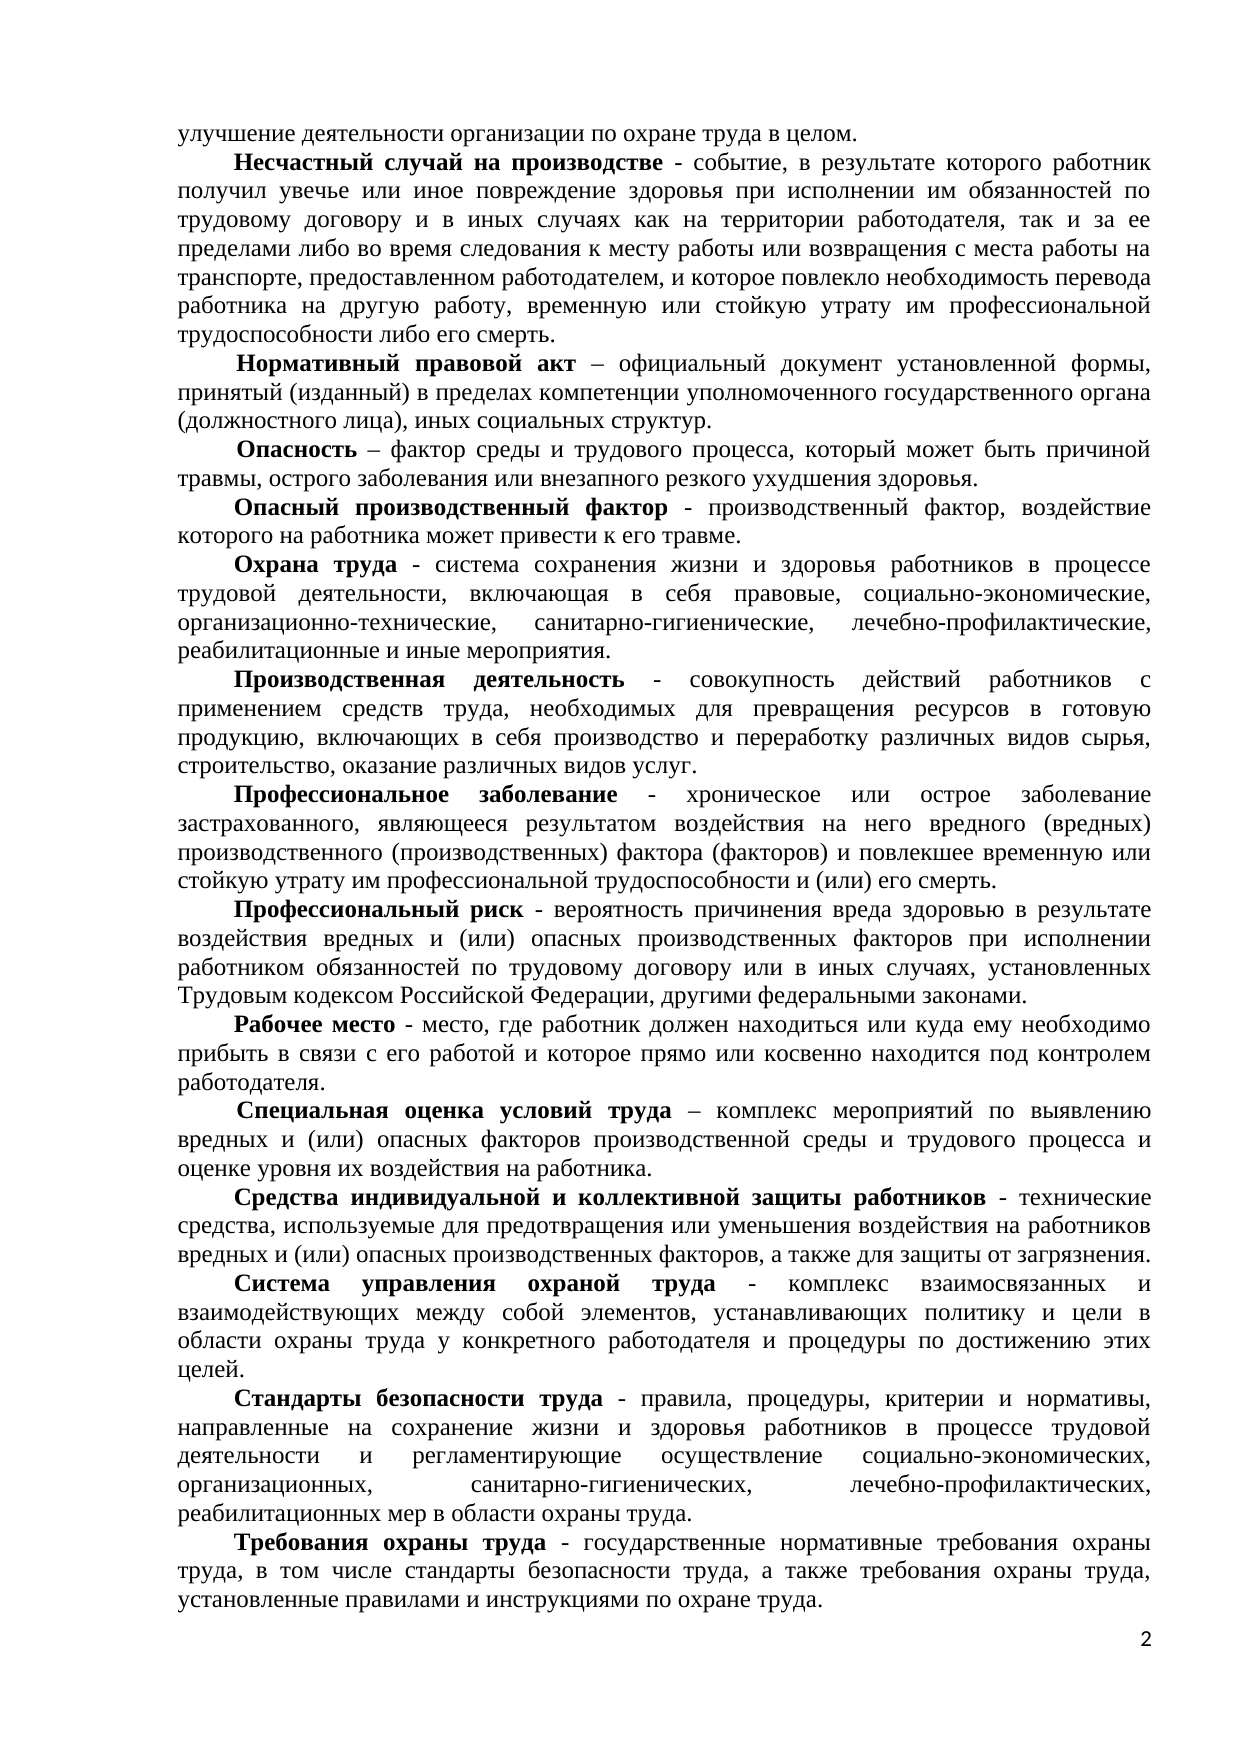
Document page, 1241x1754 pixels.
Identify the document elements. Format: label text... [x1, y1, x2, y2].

text Требования охраны труда - государственные нормативные требования охраны труда, в том числе стандарты безопасности труда, а также требования охраны труда, установленные правилами и инструкциями по охране труда. [177, 1527, 1152, 1613]
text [177, 118, 1152, 147]
text Несчастный случай на производстве - событие, в результате которого работник получил увечье или иное повреждение здоровья при исполнении им обязанностей по трудовому договору и в иных случаях как на территории работодателя, так и за ее пределами либо во время следования к месту работы или возвращения с места работы на транспорте, предоставленном работодателем, и которое повлекло необходимость перевода работника на другую работу, временную или стойкую утрату им профессиональной трудоспособности либо его смерть. [177, 147, 1152, 348]
text Стандарты безопасности труда - правила, процедуры, критерии и нормативы, направленные на сохранение жизни и здоровья работников в процессе трудовой деятельности и регламентирующие осуществление социально-экономических, организационных, санитарно-гигиенических, лечебно-профилактических, реабилитационных мер в области охраны труда. [177, 1383, 1152, 1527]
text Средства индивидуальной и коллективной защиты работников - технические средства, используемые для предотвращения или уменьшения воздействия на работников вредных и (или) опасных производственных факторов, а также для защиты от загрязнения. [177, 1182, 1152, 1268]
text Профессиональное заболевание - хроническое или острое заболевание застрахованного, являющееся результатом воздействия на него вредного (вредных) производственного (производственных) фактора (факторов) и повлекшее временную или стойкую утрату им профессиональной трудоспособности и (или) его смерть. [177, 779, 1152, 894]
text Профессиональный риск - вероятность причинения вреда здоровью в результате воздействия вредных и (или) опасных производственных факторов при исполнении работником обязанностей по трудовому договору или в иных случаях, установленных Трудовым кодексом Российской Федерации, другими федеральными законами. [177, 894, 1152, 1009]
text Опасный производственный фактор - производственный фактор, воздействие которого на работника может привести к его травме. [177, 492, 1152, 549]
text Производственная деятельность - совокупность действий работников с применением средств труда, необходимых для превращения ресурсов в готовую продукцию, включающих в себя производство и переработку различных видов сырья, строительство, оказание различных видов услуг. [177, 664, 1152, 779]
text Опасность – фактор среды и трудового процесса, который может быть причиной травмы, острого заболевания или внезапного резкого ухудшения здоровья. [177, 434, 1152, 492]
text Нормативный правовой акт – официальный документ установленной формы, принятый (изданный) в пределах компетенции уполномоченного государственного органа (должностного лица), иных социальных структур. [177, 348, 1152, 434]
text Специальная оценка условий труда – комплекс мероприятий по выявлению вредных и (или) опасных факторов производственной среды и трудового процесса и оценке уровня их воздействия на работника. [177, 1096, 1152, 1182]
text Охрана труда - система сохранения жизни и здоровья работников в процессе трудовой деятельности, включающая в себя правовые, социально-экономические, организационно-технические, санитарно-гигиенические, лечебно-профилактические, реабилитационные и иные мероприятия. [177, 549, 1152, 664]
text Система управления охраной труда - комплекс взаимосвязанных и взаимодействующих между собой элементов, устанавливающих политику и цели в области охраны труда у конкретного работодателя и процедуры по достижению этих целей. [177, 1268, 1152, 1383]
text Рабочее место - место, где работник должен находиться или куда ему необходимо прибыть в связи с его работой и которое прямо или косвенно находится под контролем работодателя. [177, 1009, 1152, 1096]
